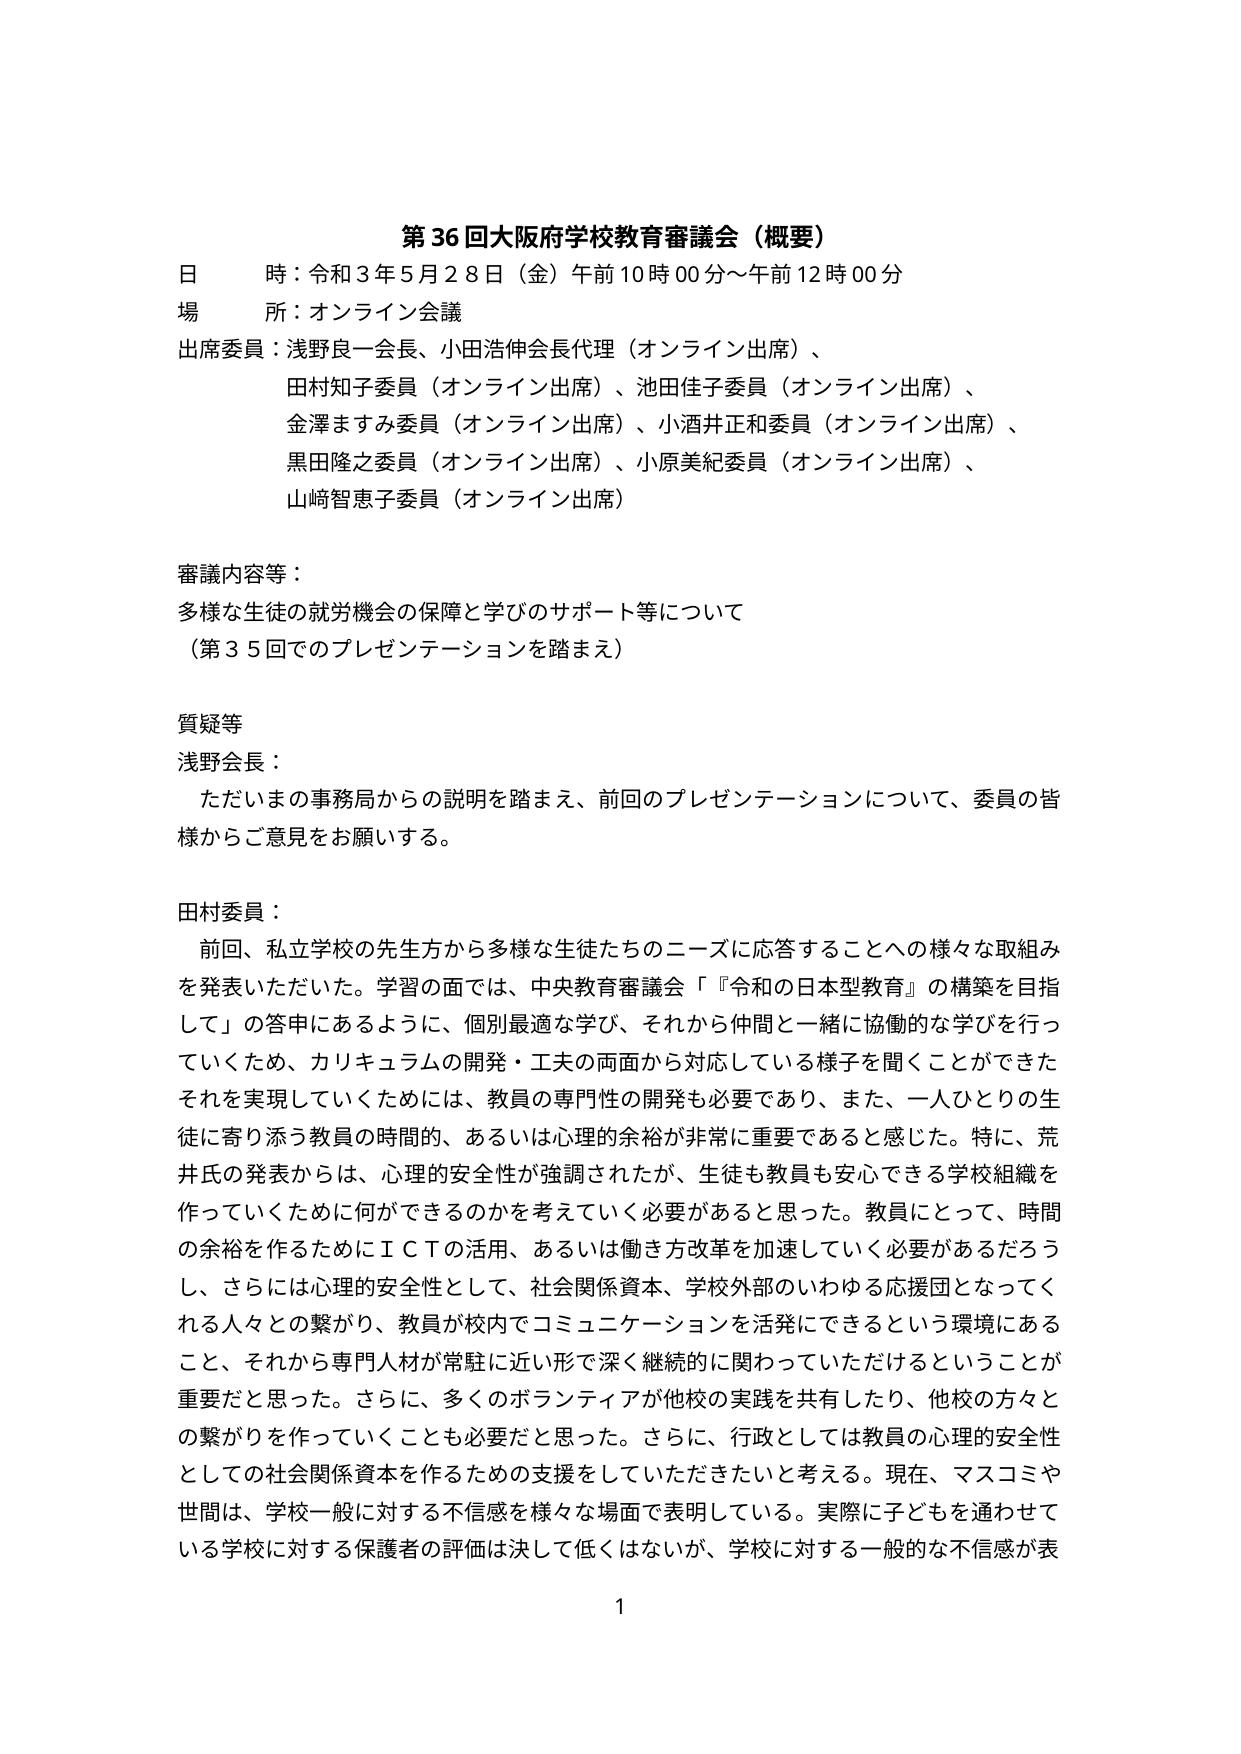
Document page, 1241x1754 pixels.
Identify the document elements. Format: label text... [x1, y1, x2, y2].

text 浅野会長： [177, 742, 1063, 779]
text 第36回大阪府学校教育審議会（概要） [177, 217, 1063, 254]
text 日 時：令和３年５月２８日（金）午前10時00分～午前12時00分 [177, 254, 1063, 292]
text （第３５回でのプレゼンテーションを踏まえ） [177, 629, 1063, 667]
text 質疑等 [177, 704, 1063, 742]
text 多様な生徒の就労機会の保障と学びのサポート等について [177, 592, 1063, 629]
text 田村委員： [177, 892, 1063, 929]
text 出席委員：浅野良一会長、小田浩伸会長代理（オンライン出席）、 [177, 329, 1063, 367]
text ただいまの事務局からの説明を踏まえ、前回のプレゼンテーションについて、委員の皆様からご意見をお願いする。 [177, 779, 1063, 854]
text 黒田隆之委員（オンライン出席）、小原美紀委員（オンライン出席）、 [287, 442, 1063, 479]
text 金澤ますみ委員（オンライン出席）、小酒井正和委員（オンライン出席）、 [287, 404, 1063, 442]
text 山﨑智恵子委員（オンライン出席） [287, 479, 1063, 517]
text 田村知子委員（オンライン出席）、池田佳子委員（オンライン出席）、 [287, 367, 1063, 404]
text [177, 929, 1063, 1567]
text 場 所：オンライン会議 [177, 292, 1063, 329]
text 審議内容等： [177, 554, 1063, 592]
